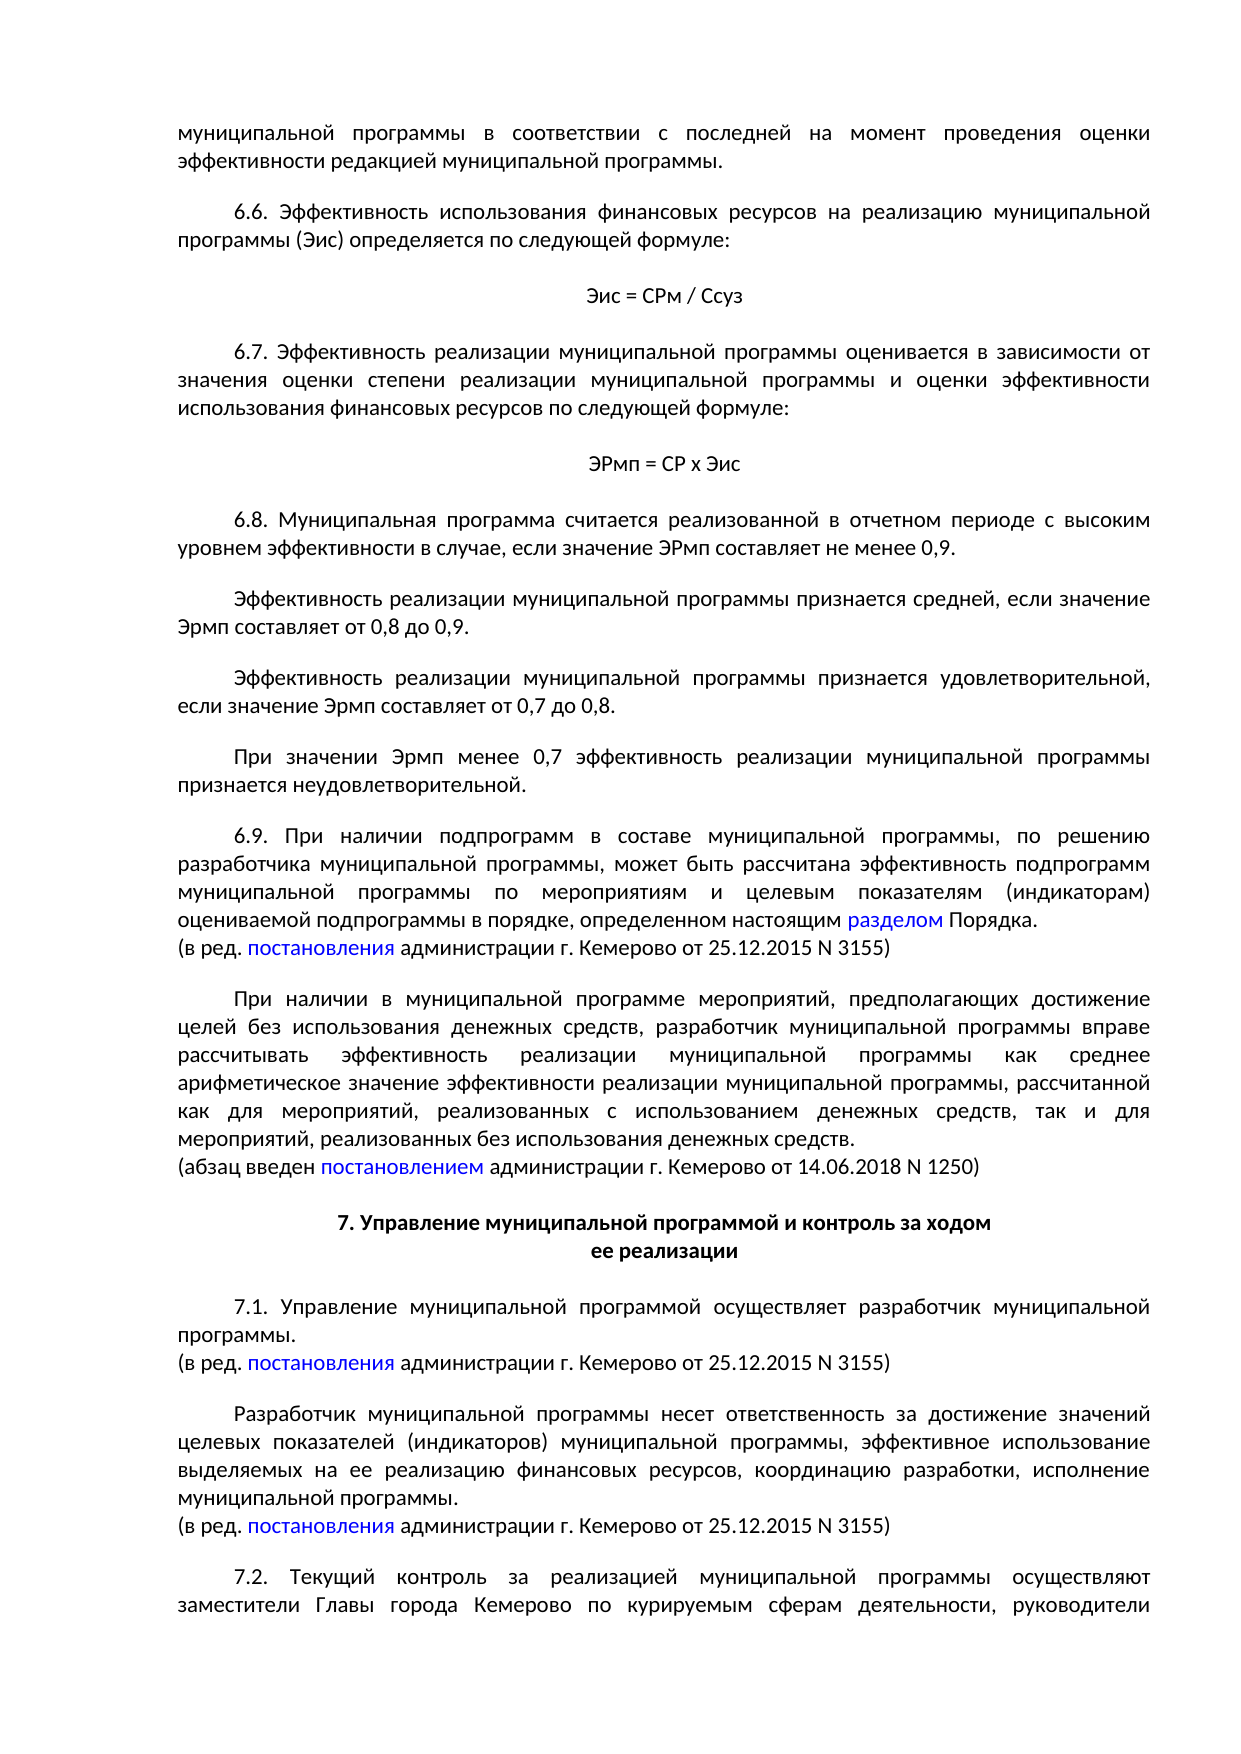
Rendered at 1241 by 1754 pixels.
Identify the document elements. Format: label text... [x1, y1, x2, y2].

text 6.7. Эффективность реализации муниципальной программы оценивается в зависимости от значения оценки степени реализации муниципальной программы и оценки эффективности использования финансовых ресурсов по следующей формуле: [177, 337, 1152, 421]
text 7.1. Управление муниципальной программой осуществляет разработчик муниципальной программы. [177, 1292, 1152, 1348]
title 7. Управление муниципальной программой и контроль за ходом [177, 1208, 1152, 1236]
text Эффективность реализации муниципальной программы признается средней, если значение Эрмп составляет от 0,8 до 0,9. [177, 584, 1152, 640]
text 6.8. Муниципальная программа считается реализованной в отчетном периоде с высоким уровнем эффективности в случае, если значение ЭРмп составляет не менее 0,9. [177, 505, 1152, 561]
title ее реализации [177, 1236, 1152, 1264]
text Эис = СРм / Ссуз [177, 281, 1152, 309]
text Эффективность реализации муниципальной программы признается удовлетворительной, если значение Эрмп составляет от 0,7 до 0,8. [177, 663, 1152, 719]
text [177, 118, 1152, 174]
text (абзац введен постановлением администрации г. Кемерово от 14.06.2018 N 1250) [177, 1152, 1152, 1180]
text ЭРмп = СР x Эис [177, 449, 1152, 477]
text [177, 1562, 1152, 1618]
text 6.6. Эффективность использования финансовых ресурсов на реализацию муниципальной программы (Эис) определяется по следующей формуле: [177, 197, 1152, 253]
text (в ред. постановления администрации г. Кемерово от 25.12.2015 N 3155) [177, 933, 1152, 961]
text При наличии в муниципальной программе мероприятий, предполагающих достижение целей без использования денежных средств, разработчик муниципальной программы вправе рассчитывать эффективность реализации муниципальной программы как среднее арифметическое значение эффективности реализации муниципальной программы, рассчитанной как для мероприятий, реализованных с использованием денежных средств, так и для мероприятий, реализованных без использования денежных средств. [177, 984, 1152, 1152]
text (в ред. постановления администрации г. Кемерово от 25.12.2015 N 3155) [177, 1348, 1152, 1376]
text Разработчик муниципальной программы несет ответственность за достижение значений целевых показателей (индикаторов) муниципальной программы, эффективное использование выделяемых на ее реализацию финансовых ресурсов, координацию разработки, исполнение муниципальной программы. [177, 1399, 1152, 1511]
text 6.9. При наличии подпрограмм в составе муниципальной программы, по решению разработчика муниципальной программы, может быть рассчитана эффективность подпрограмм муниципальной программы по мероприятиям и целевым показателям (индикаторам) оцениваемой подпрограммы в порядке, определенном настоящим разделом Порядка. [177, 821, 1152, 933]
text При значении Эрмп менее 0,7 эффективность реализации муниципальной программы признается неудовлетворительной. [177, 742, 1152, 798]
text (в ред. постановления администрации г. Кемерово от 25.12.2015 N 3155) [177, 1511, 1152, 1539]
